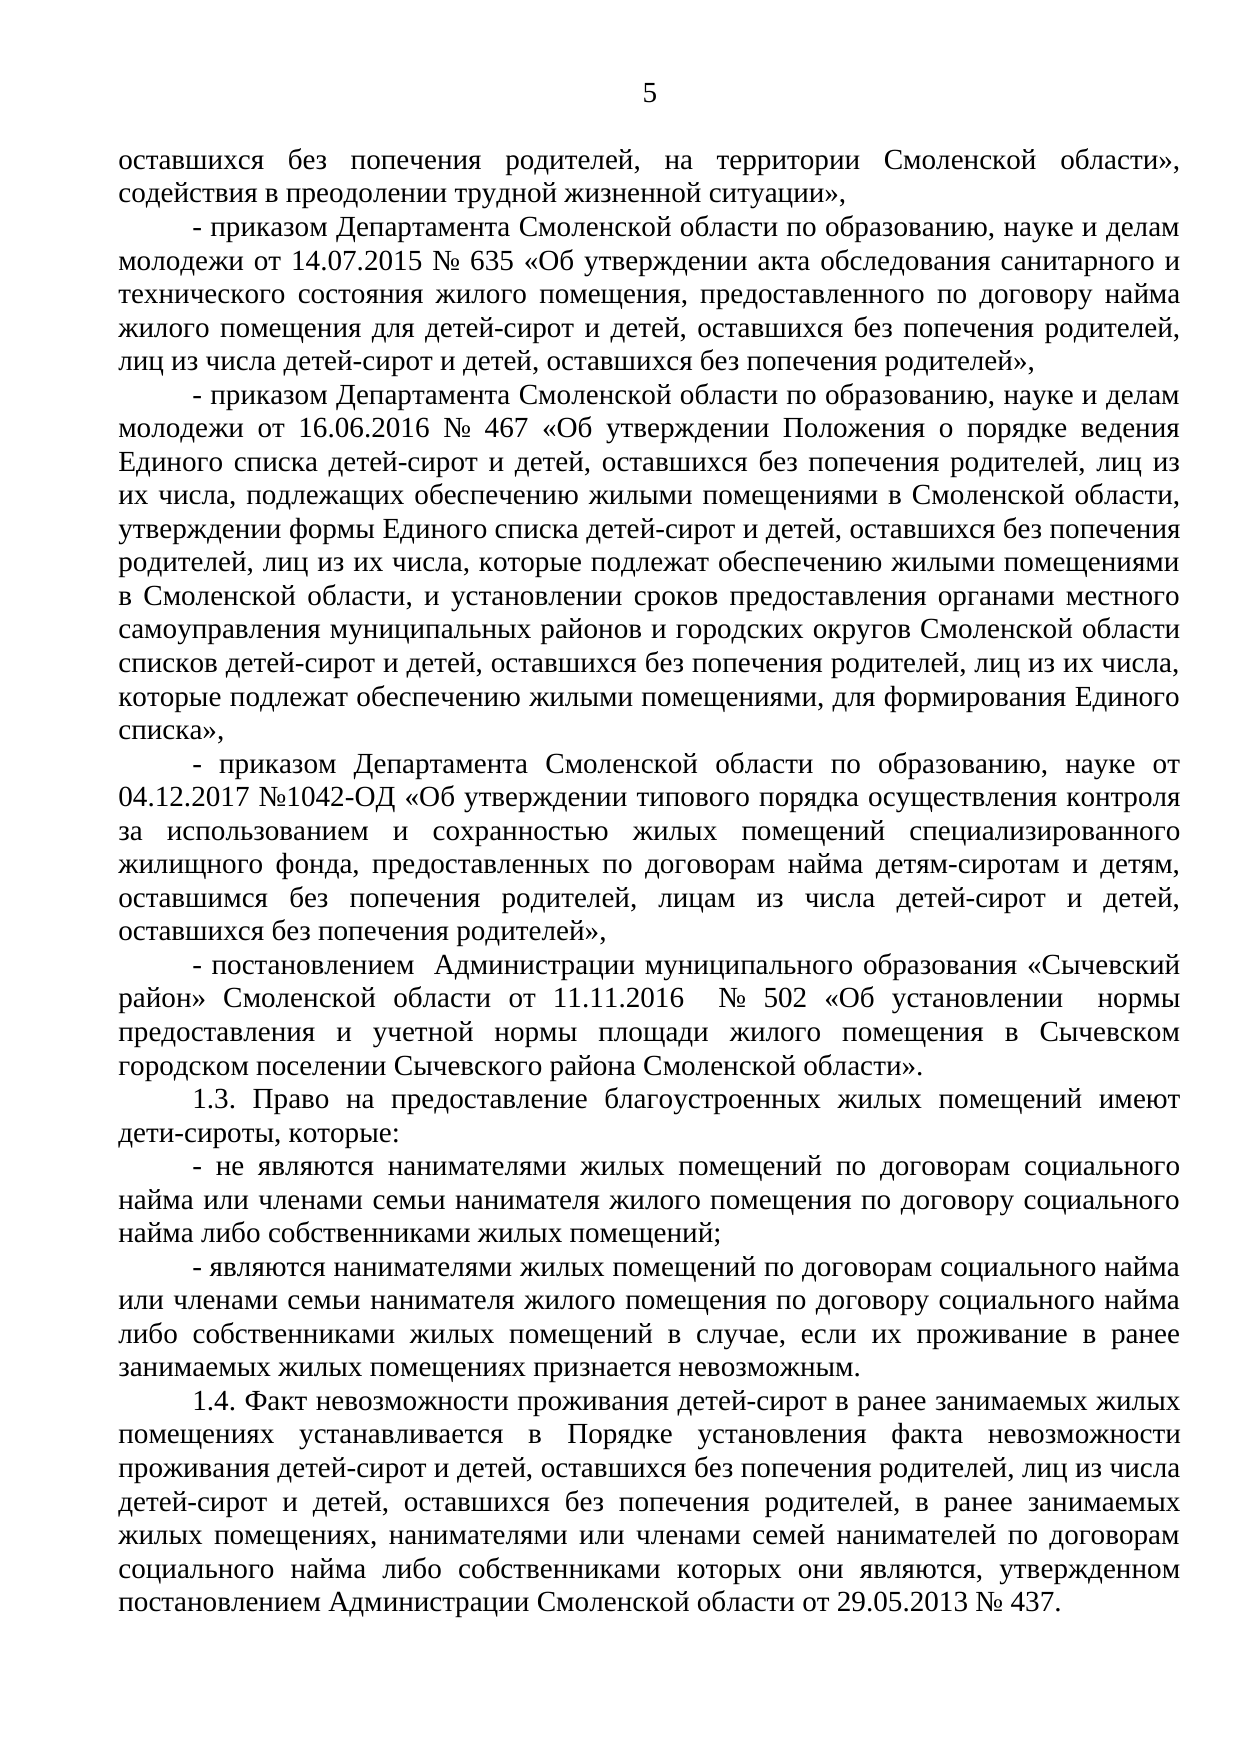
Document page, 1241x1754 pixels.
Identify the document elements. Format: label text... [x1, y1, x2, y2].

text - являются нанимателями жилых помещений по договорам социального найма или членами семьи нанимателя жилого помещения по договору социального найма либо собственниками жилых помещений в случае, если их проживание в ранее занимаемых жилых помещениях признается невозможным. [118, 1249, 1181, 1383]
text - не являются нанимателями жилых помещений по договорам социального найма или членами семьи нанимателя жилого помещения по договору социального найма либо собственниками жилых помещений; [118, 1148, 1181, 1249]
text - приказом Департамента Смоленской области по образованию, науке и делам молодежи от 14.07.2015 № 635 «Об утверждении акта обследования санитарного и технического состояния жилого помещения, предоставленного по договору найма жилого помещения для детей-сирот и детей, оставшихся без попечения родителей, лиц из числа детей-сирот и детей, оставшихся без попечения родителей», [118, 209, 1181, 377]
text 1.3. Право на предоставление благоустроенных жилых помещений имеют дети-сироты, которые: [118, 1081, 1181, 1148]
text - приказом Департамента Смоленской области по образованию, науке и делам молодежи от 16.06.2016 № 467 «Об утверждении Положения о порядке ведения Единого списка детей-сирот и детей, оставшихся без попечения родителей, лиц из их числа, подлежащих обеспечению жилыми помещениями в Смоленской области, утверждении формы Единого списка детей-сирот и детей, оставшихся без попечения родителей, лиц из их числа, которые подлежат обеспечению жилыми помещениями в Смоленской области, и установлении сроков предоставления органами местного самоуправления муниципальных районов и городских округов Смоленской области списков детей-сирот и детей, оставшихся без попечения родителей, лиц из их числа, которые подлежат обеспечению жилыми помещениями, для формирования Единого списка», [118, 377, 1181, 746]
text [118, 142, 1181, 209]
text - приказом Департамента Смоленской области по образованию, науке от 04.12.2017 №1042-ОД «Об утверждении типового порядка осуществления контроля за использованием и сохранностью жилых помещений специализированного жилищного фонда, предоставленных по договорам найма детям-сиротам и детям, оставшимся без попечения родителей, лицам из числа детей-сирот и детей, оставшихся без попечения родителей», [118, 746, 1181, 947]
text - постановлением Администрации муниципального образования «Сычевский район» Смоленской области от 11.11.2016 № 502 «Об установлении нормы предоставления и учетной нормы площади жилого помещения в Сычевском городском поселении Сычевского района Смоленской области». [118, 947, 1181, 1081]
text 1.4. Факт невозможности проживания детей-сирот в ранее занимаемых жилых помещениях устанавливается в Порядке установления факта невозможности проживания детей-сирот и детей, оставшихся без попечения родителей, лиц из числа детей-сирот и детей, оставшихся без попечения родителей, в ранее занимаемых жилых помещениях, нанимателями или членами семей нанимателей по договорам социального найма либо собственниками которых они являются, утвержденном постановлением Администрации Смоленской области от 29.05.2013 № 437. [118, 1383, 1181, 1618]
